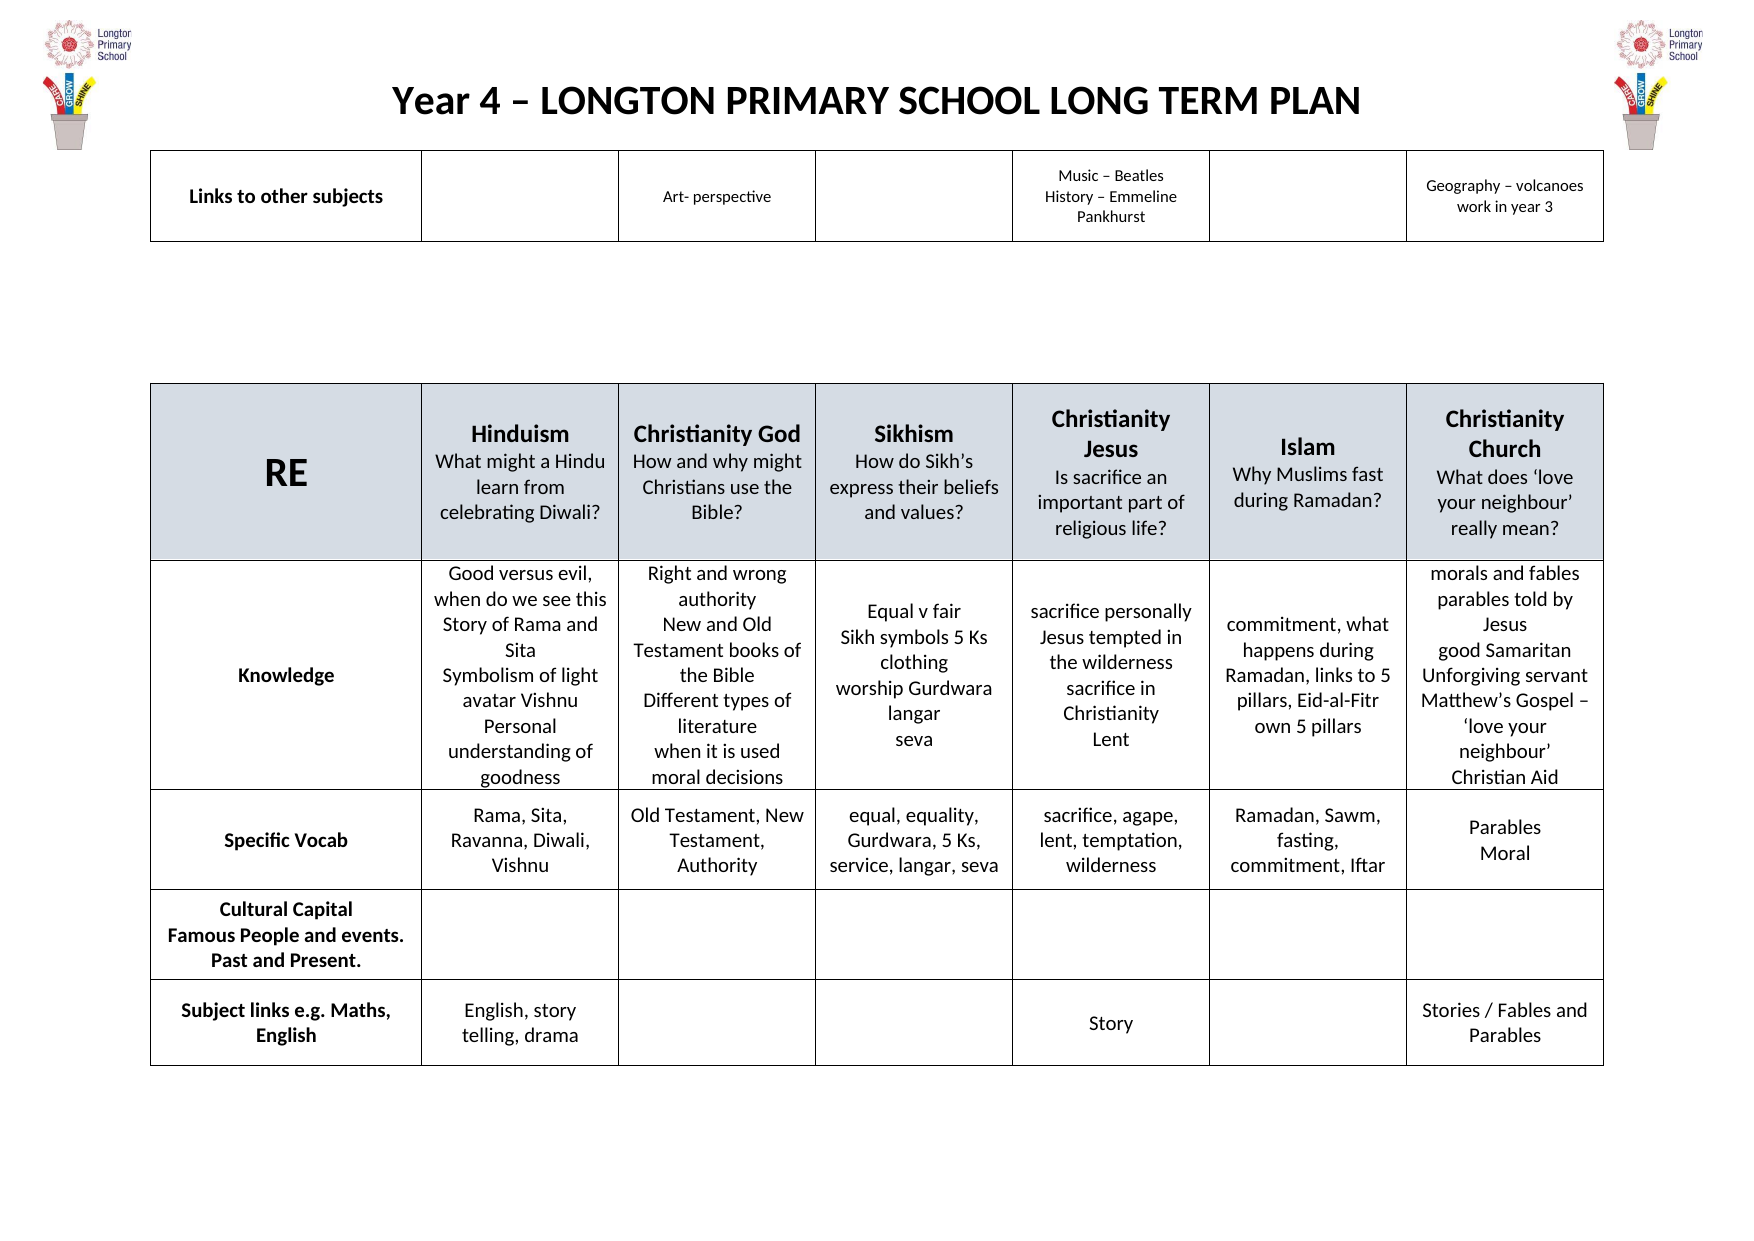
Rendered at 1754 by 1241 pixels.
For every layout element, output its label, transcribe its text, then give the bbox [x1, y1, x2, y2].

table_header RE [151, 384, 421, 559]
table_cell English, story telling, drama [422, 980, 618, 1065]
table_cell sacrifice, agape, lent, temptation, wilderness [1013, 790, 1209, 889]
table_cell Parables Moral [1407, 790, 1603, 889]
table_cell Equal v fair Sikh symbols 5 Ks clothing worship Gurdwara langar seva [816, 561, 1012, 789]
table_cell Subject links e.g. Maths, English [151, 980, 421, 1065]
table_cell Rama, Sita, Ravanna, Diwali, Vishnu [422, 790, 618, 889]
table_cell Music – Beatles History – Emmeline Pankhurst [1013, 151, 1209, 241]
table_cell [619, 980, 815, 1065]
table_cell [619, 890, 815, 979]
table_header Christianity Church What does ‘love your neighbour’ really mean? [1407, 384, 1603, 559]
table_cell sacrifice personally Jesus tempted in the wilderness sacrifice in Christianity Lent [1013, 561, 1209, 789]
table_cell Ramadan, Sawm, fasting, commitment, Iftar [1210, 790, 1406, 889]
table_cell [1407, 890, 1603, 979]
table_cell [1013, 890, 1209, 979]
table_cell Right and wrong authority New and Old Testament books of the Bible Different types of literature when it is used moral decisions [619, 561, 815, 789]
table_cell Story [1013, 980, 1209, 1065]
table_cell [816, 151, 1012, 241]
table_header Christianity Jesus Is sacrifice an important part of religious life? [1013, 384, 1209, 559]
picture [42, 20, 132, 150]
table_header Hinduism What might a Hindu learn from celebrating Diwali? [422, 384, 618, 559]
table_cell Cultural Capital Famous People and events. Past and Present. [151, 890, 421, 979]
table_cell Knowledge [151, 561, 421, 789]
table_cell Good versus evil, when do we see this Story of Rama and Sita Symbolism of light avatar Vishnu Personal understanding of goodness [422, 561, 618, 789]
table_cell Links to other subjects [151, 151, 421, 241]
picture [1614, 20, 1703, 150]
table_cell Geography – volcanoes work in year 3 [1407, 151, 1603, 241]
table_cell [1210, 151, 1406, 241]
table_cell equal, equality, Gurdwara, 5 Ks, service, langar, seva [816, 790, 1012, 889]
table_cell [816, 980, 1012, 1065]
table_header Christianity God How and why might Christians use the Bible? [619, 384, 815, 559]
table_cell [422, 151, 618, 241]
table_header Islam Why Muslims fast during Ramadan? [1210, 384, 1406, 559]
table_cell Specific Vocab [151, 790, 421, 889]
table_cell Old Testament, New Testament, Authority [619, 790, 815, 889]
table_cell Art- perspective [619, 151, 815, 241]
table_cell morals and fables parables told by Jesus good Samaritan Unforgiving servant Matthew’s Gospel – ‘love your neighbour’ Christian Aid [1407, 561, 1603, 789]
table_cell [1210, 890, 1406, 979]
table_cell Stories / Fables and Parables [1407, 980, 1603, 1065]
table_header Sikhism How do Sikh’s express their beliefs and values? [816, 384, 1012, 559]
table_cell commitment, what happens during Ramadan, links to 5 pillars, Eid-al-Fitr own 5 pillars [1210, 561, 1406, 789]
table_cell [1210, 980, 1406, 1065]
table_cell [816, 890, 1012, 979]
table_cell [422, 890, 618, 979]
